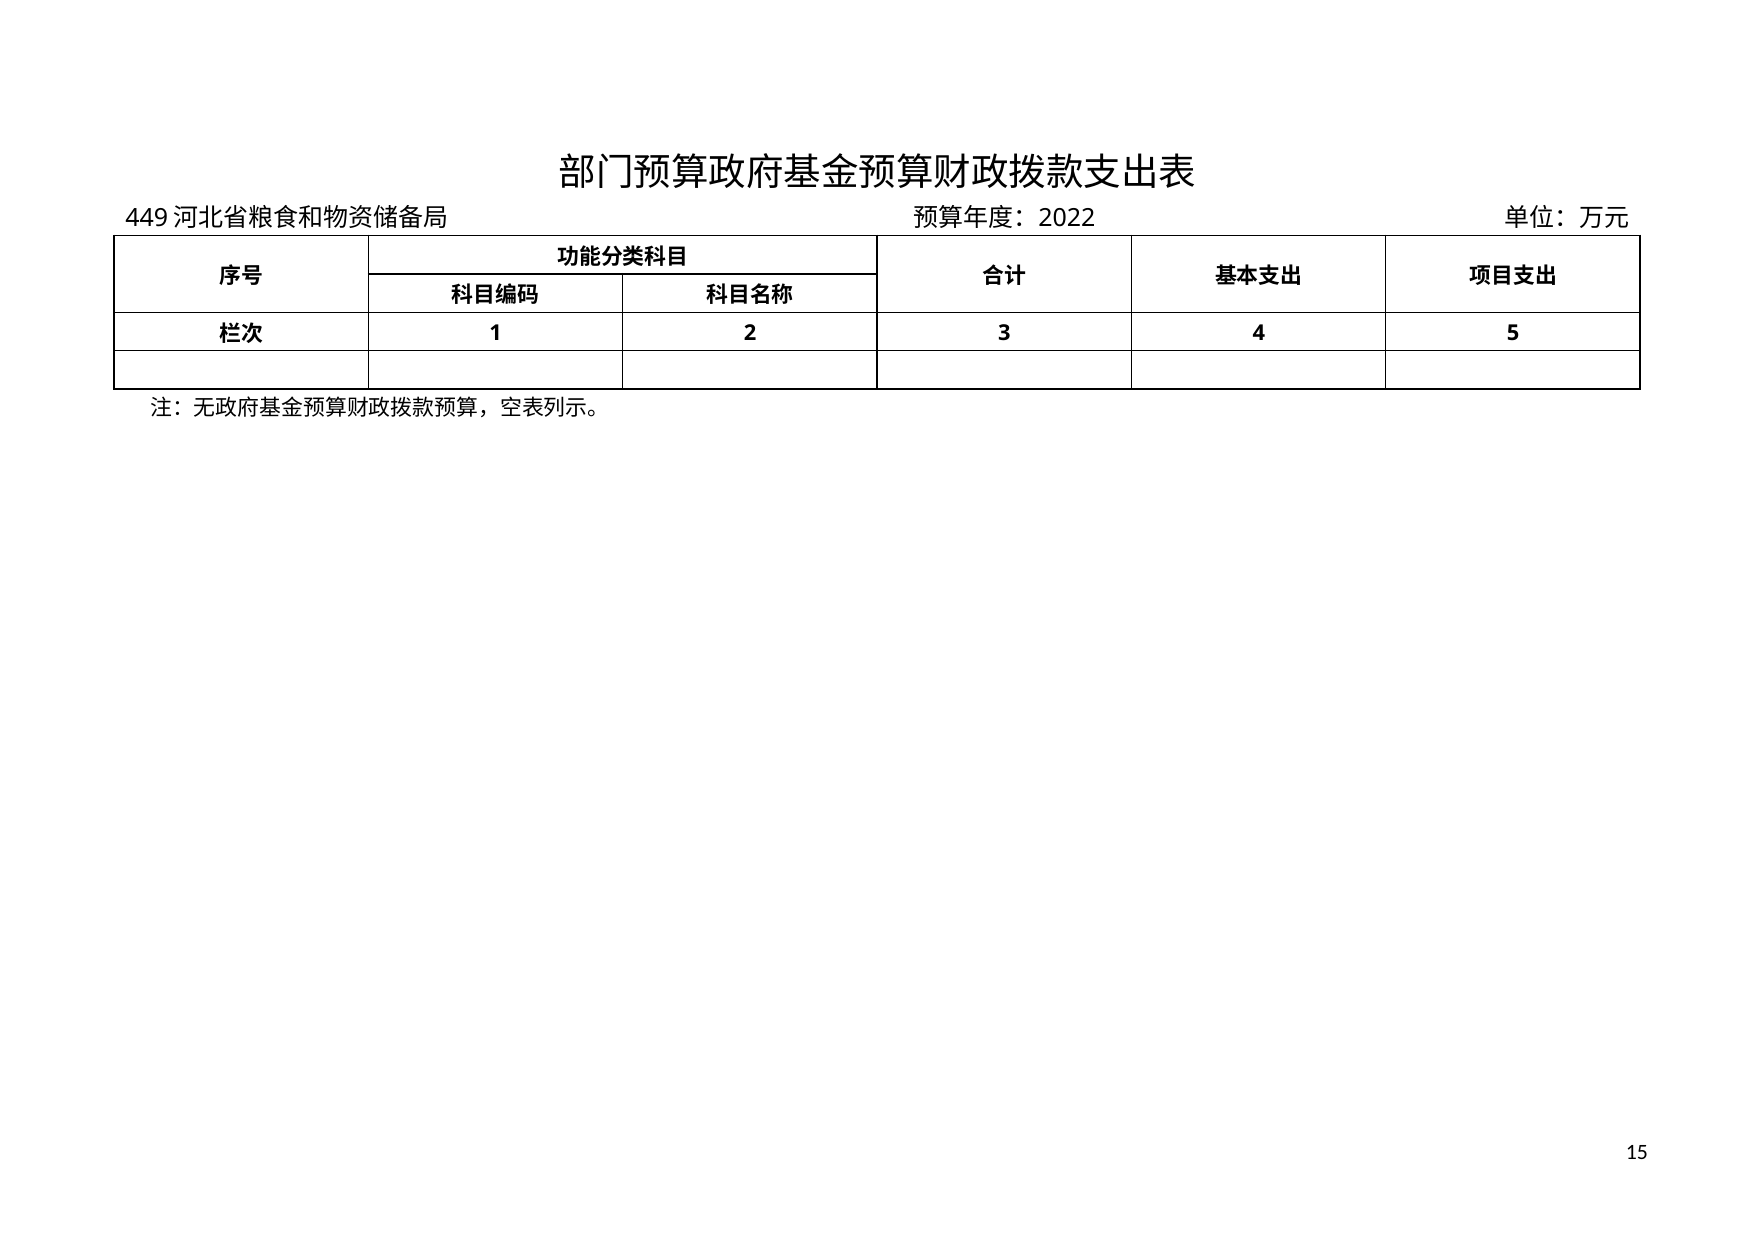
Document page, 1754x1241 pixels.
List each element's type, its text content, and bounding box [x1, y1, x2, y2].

text 注：无政府基金预算财政拨款预算，空表列示。 [106, 390, 1648, 421]
table_cell 5 [1386, 313, 1639, 350]
table_cell [1132, 351, 1385, 388]
table_cell 功能分类科目 [369, 236, 876, 273]
table_cell 栏次 [115, 313, 368, 350]
table_cell [1386, 351, 1639, 388]
text 部门预算政府基金预算财政拨款支出表 [106, 142, 1648, 196]
table_cell 2 [623, 313, 876, 350]
table_cell 合计 [878, 236, 1131, 311]
table_cell [115, 351, 368, 388]
table_header 单位：万元 [1132, 198, 1639, 234]
table_cell 3 [878, 313, 1131, 350]
table_cell 4 [1132, 313, 1385, 350]
table_cell 序号 [115, 236, 368, 311]
table_cell 1 [369, 313, 622, 350]
table_cell [623, 351, 876, 388]
table_cell [878, 351, 1131, 388]
table_cell [369, 351, 622, 388]
table_cell 项目支出 [1386, 236, 1639, 311]
table_header 预算年度：2022 [878, 198, 1131, 234]
table_cell 基本支出 [1132, 236, 1385, 311]
table_cell 科目名称 [623, 275, 876, 311]
table_cell 科目编码 [369, 275, 622, 311]
table_header 449河北省粮食和物资储备局 [115, 198, 876, 234]
